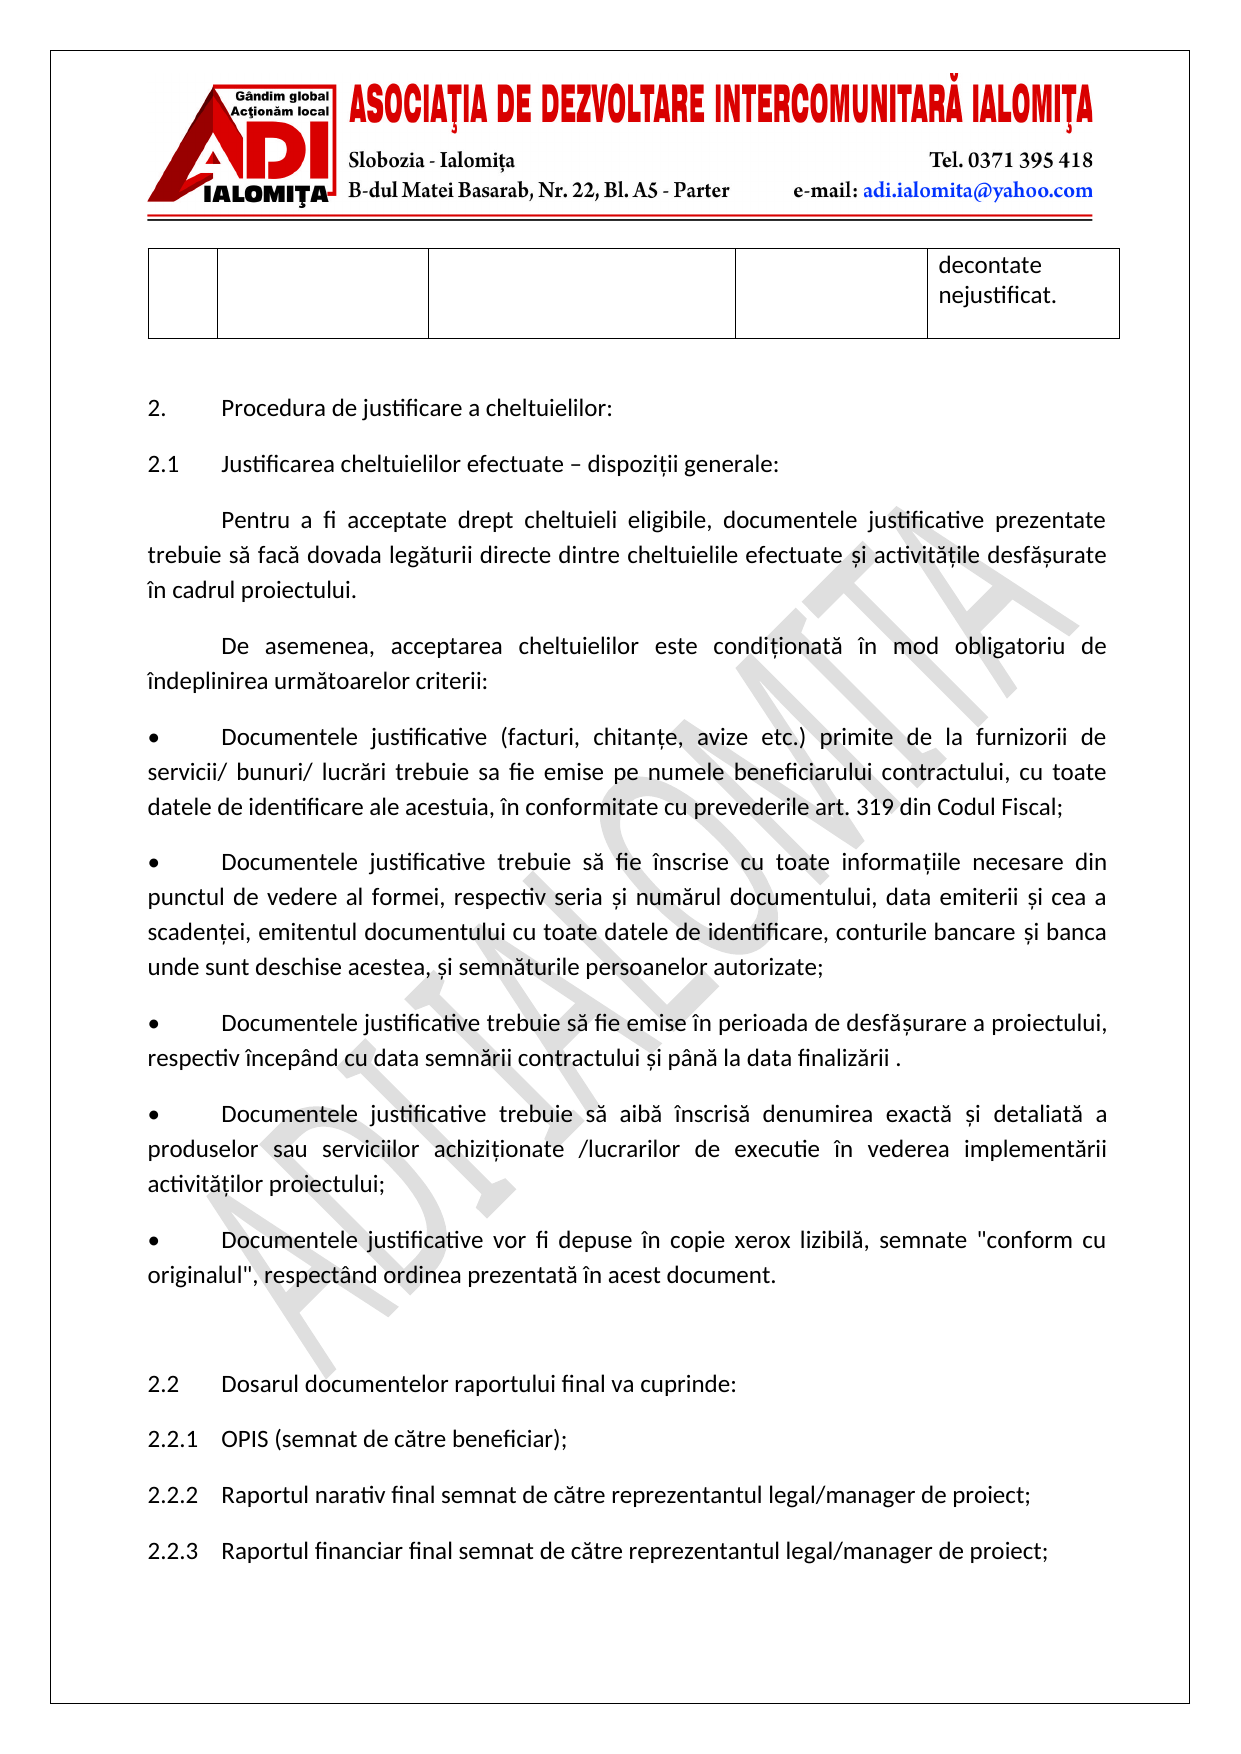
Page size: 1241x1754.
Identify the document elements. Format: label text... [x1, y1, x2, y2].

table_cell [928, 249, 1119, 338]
text 2.2.3 Raportul financiar final semnat de către reprezentantul legal/manager de proiect; [147, 1535, 1108, 1566]
text 2.1 Justificarea cheltuielilor efectuate – dispoziții generale: [147, 448, 1108, 479]
text • Documentele justificative vor fi depuse în copie xerox lizibilă, semnate "conform cu originalul", respectând ordinea prezentată în acest document. [147, 1224, 1108, 1289]
text 2.2 Dosarul documentelor raportului final va cuprinde: [147, 1368, 1108, 1398]
picture [147, 73, 1093, 221]
text • Documentele justificative trebuie să aibă înscrisă denumirea exactă și detaliată a produselor sau serviciilor achiziționate /lucrarilor de executie în vederea implementării activităților proiectului; [147, 1098, 1108, 1199]
text 2.2.2 Raportul narativ final semnat de către reprezentantul legal/manager de proiect; [147, 1479, 1108, 1510]
text Pentru a fi acceptate drept cheltuieli eligibile, documentele justificative prezentate trebuie să facă dovada legăturii directe dintre cheltuielile efectuate și activitățile desfășurate în cadrul proiectului. [147, 504, 1108, 604]
text • Documentele justificative trebuie să fie emise în perioada de desfășurare a proiectului, respectiv începând cu data semnării contractului și până la data finalizării . [147, 1007, 1108, 1073]
text De asemenea, acceptarea cheltuielilor este condiționată în mod obligatoriu de îndeplinirea următoarelor criterii: [147, 630, 1108, 695]
text 2.2.1 OPIS (semnat de către beneficiar); [147, 1424, 1108, 1454]
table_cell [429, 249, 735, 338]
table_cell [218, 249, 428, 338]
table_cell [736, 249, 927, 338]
text • Documentele justificative (facturi, chitanțe, avize etc.) primite de la furnizorii de servicii/ bunuri/ lucrări trebuie sa fie emise pe numele beneficiarului contractului, cu toate datele de identificare ale acestuia, în conformitate cu prevederile art. 319 din Codul Fiscal; [147, 721, 1108, 821]
text 2. Procedura de justificare a cheltuielilor: [147, 392, 1108, 423]
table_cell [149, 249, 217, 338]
text • Documentele justificative trebuie să fie înscrise cu toate informațiile necesare din punctul de vedere al formei, respectiv seria și numărul documentului, data emiterii și cea a scadenței, emitentul documentului cu toate datele de identificare, conturile bancare și banca unde sunt deschise acestea, și semnăturile persoanelor autorizate; [147, 846, 1108, 982]
